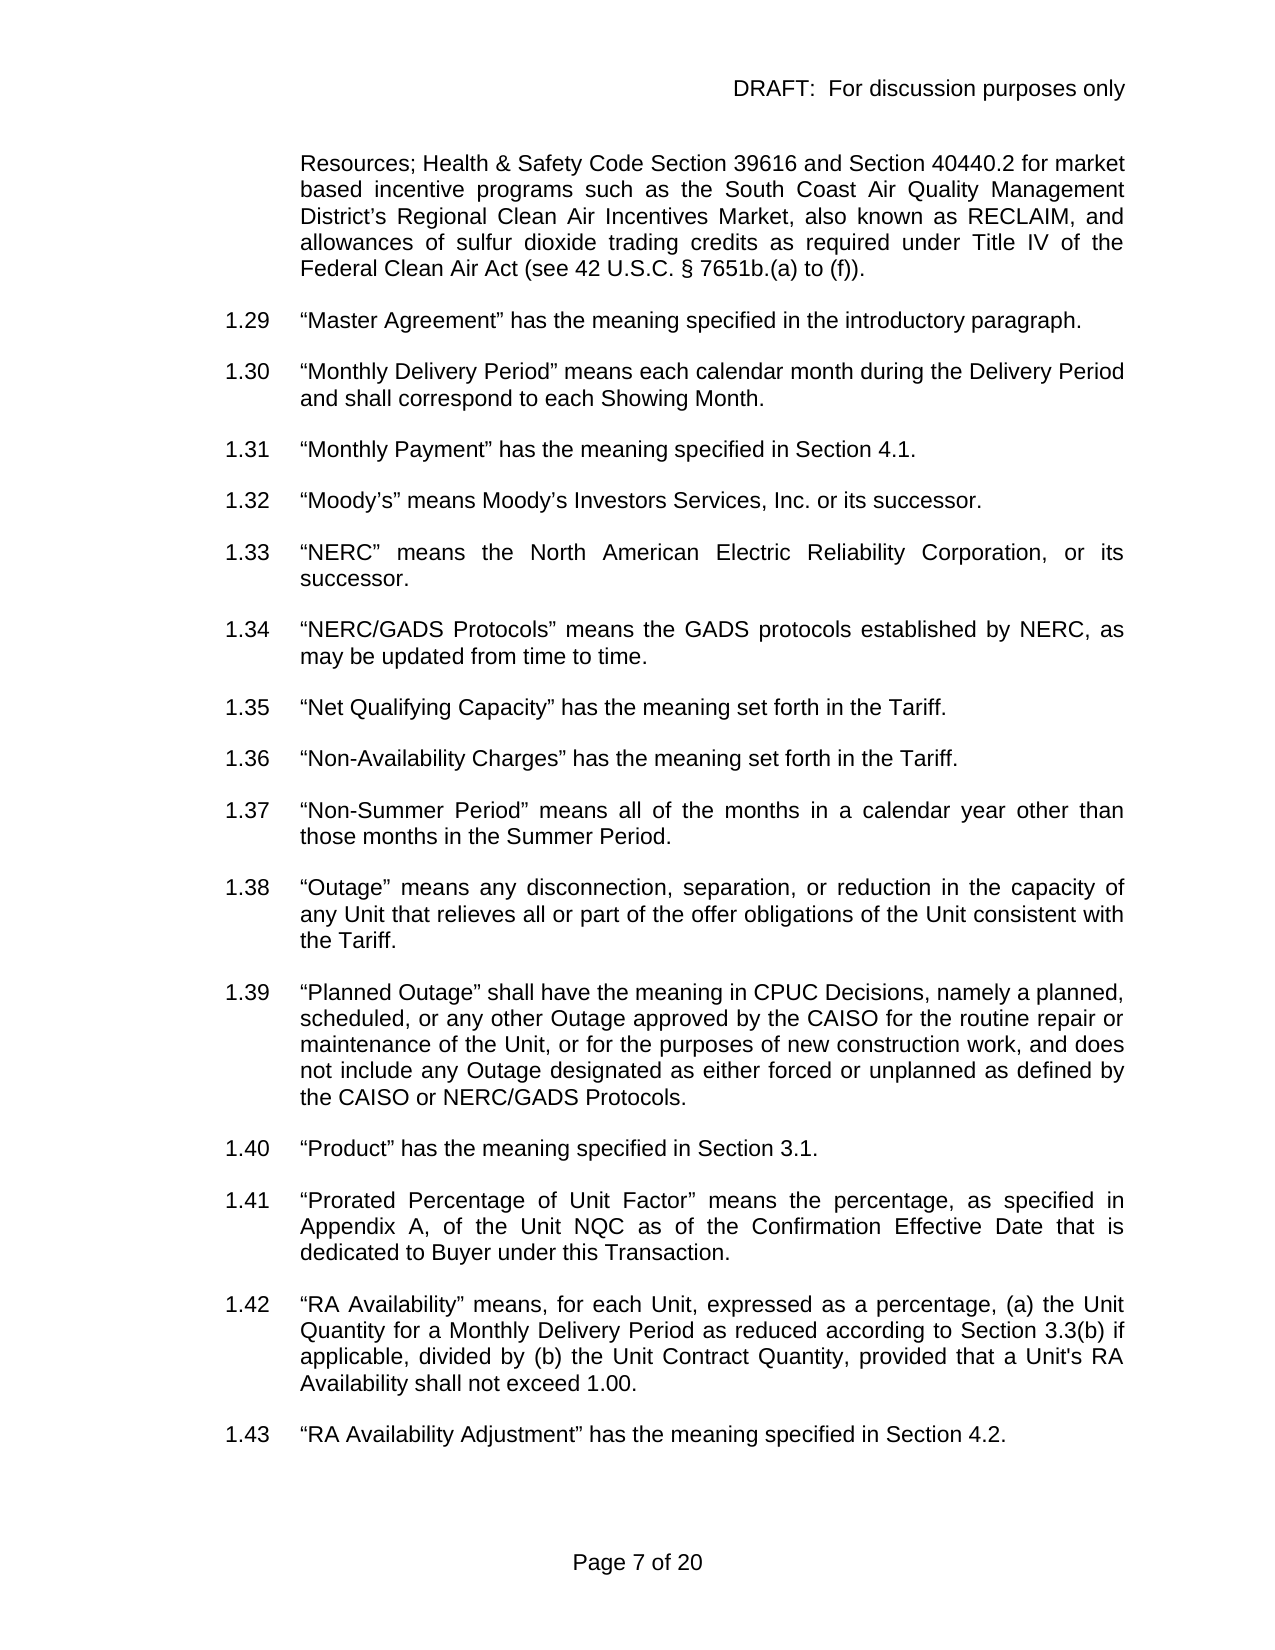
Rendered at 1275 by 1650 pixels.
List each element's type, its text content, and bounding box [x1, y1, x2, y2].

list “Master Agreement” has the meaning specified in the introductory paragraph. [225, 307, 1125, 333]
list “Product” has the meaning specified in Section 3.1. [225, 1135, 1125, 1162]
list “Planned Outage” shall have the meaning in CPUC Decisions, namely a planned, scheduled, or any other Outage approved by the CAISO for the routine repair or maintenance of the Unit, or for the purposes of new construction work, and does not include any Outage designated as either forced or unplanned as defined by the CAISO or NERC/GADS Protocols. [225, 978, 1125, 1110]
list “RA Availability” means, for each Unit, expressed as a percentage, (a) the Unit Quantity for a Monthly Delivery Period as reduced according to Section 3.3(b) if applicable, divided by (b) the Unit Contract Quantity, provided that a Unit's RA Availability shall not exceed 1.00. [225, 1291, 1125, 1396]
list “Monthly Payment” has the meaning specified in Section 4.1. [225, 436, 1125, 462]
list “NERC/GADS Protocols” means the GADS protocols established by NERC, as may be updated from time to time. [225, 616, 1125, 669]
list “Prorated Percentage of Unit Factor” means the percentage, as specified in Appendix A, of the Unit NQC as of the Confirmation Effective Date that is dedicated to Buyer under this Transaction. [225, 1187, 1125, 1266]
list “Monthly Delivery Period” means each calendar month during the Delivery Period and shall correspond to each Showing Month. [225, 358, 1125, 411]
list “Net Qualifying Capacity” has the meaning set forth in the Tariff. [225, 694, 1125, 720]
list “RA Availability Adjustment” has the meaning specified in Section 4.2. [225, 1421, 1125, 1447]
list “Outage” means any disconnection, separation, or reduction in the capacity of any Unit that relieves all or part of the offer obligations of the Unit consistent with the Tariff. [225, 874, 1125, 953]
list “NERC” means the North American Electric Reliability Corporation, or its successor. [225, 538, 1125, 591]
list “Non-Summer Period” means all of the months in a calendar year other than those months in the Summer Period. [225, 797, 1125, 849]
list “Non-Availability Charges” has the meaning set forth in the Tariff. [225, 745, 1125, 772]
list “Moody’s” means Moody’s Investors Services, Inc. or its successor. [225, 487, 1125, 513]
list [225, 150, 1125, 282]
